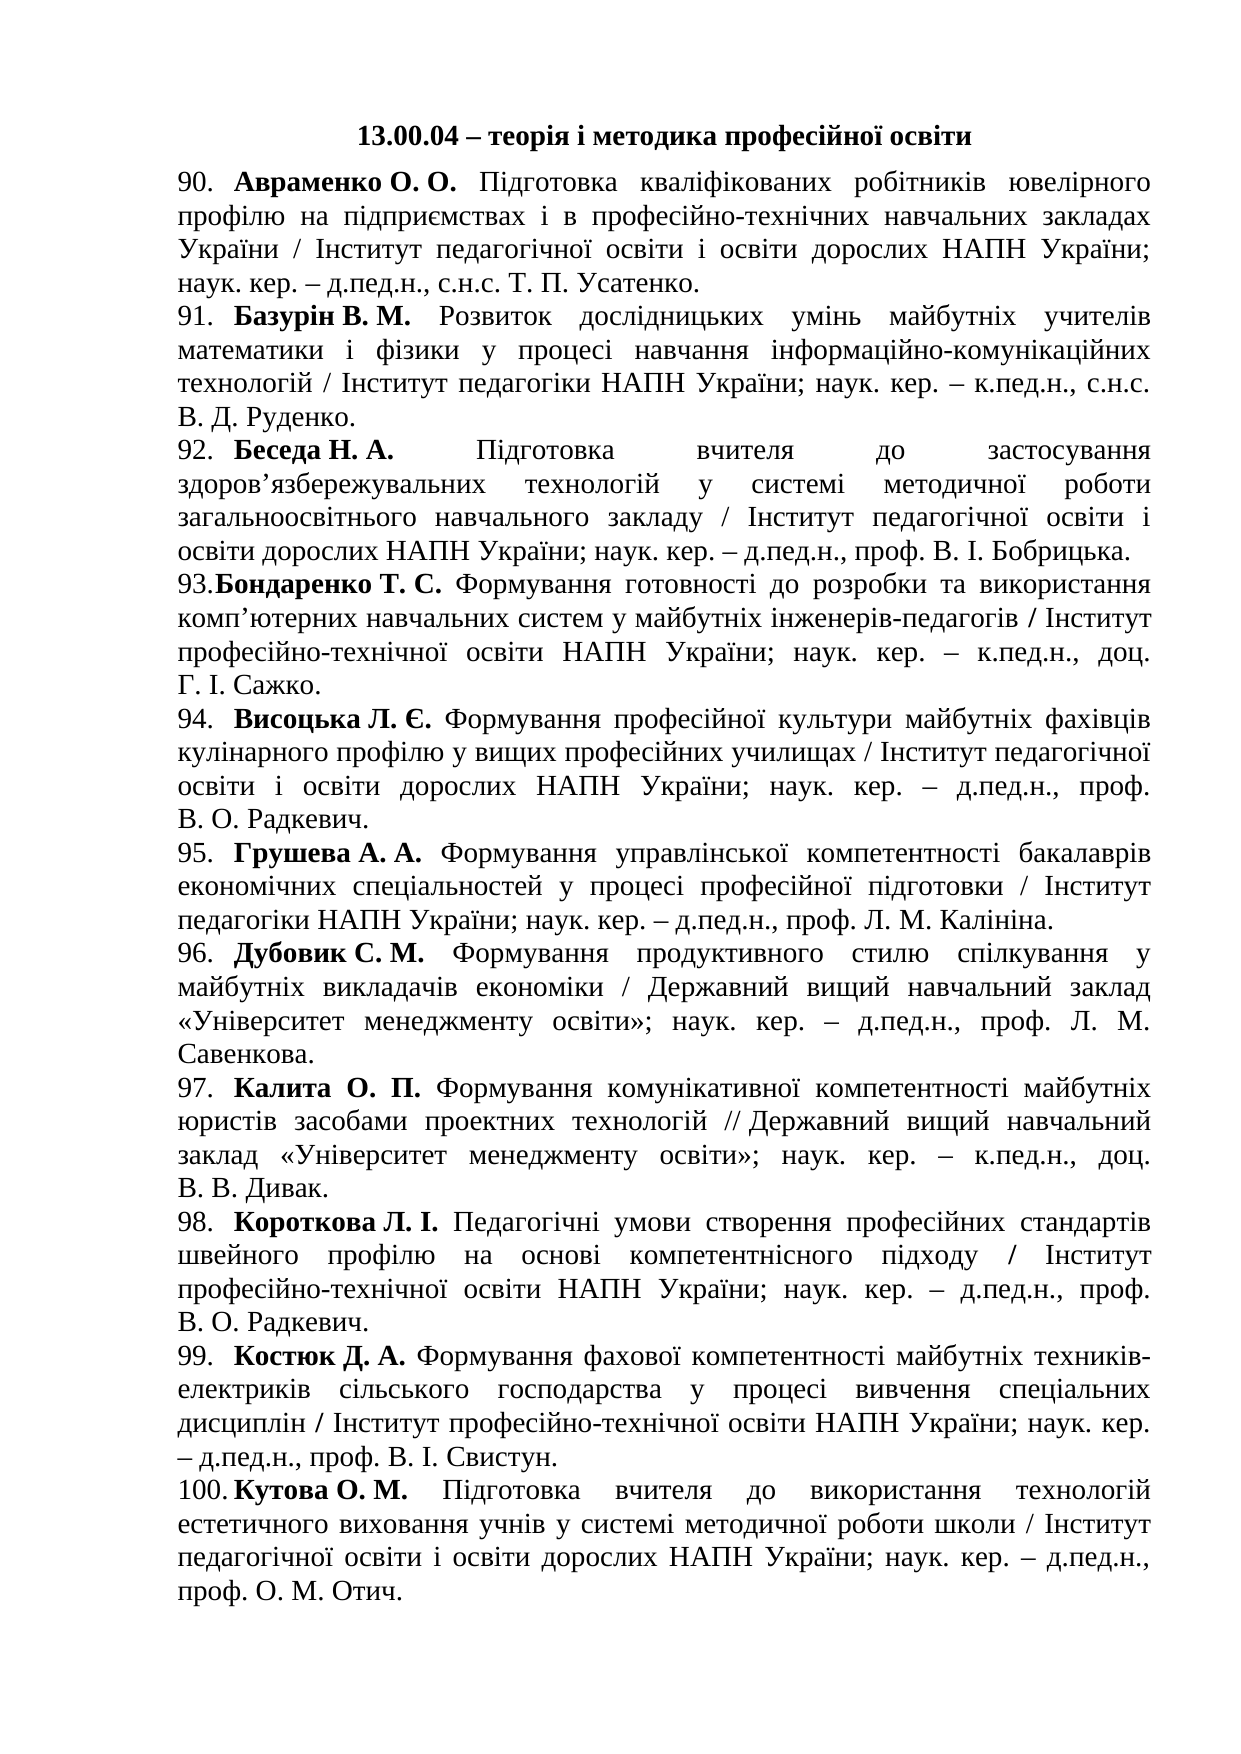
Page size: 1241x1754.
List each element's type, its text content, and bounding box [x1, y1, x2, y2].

list Калита О. П. Формування комунікативної компетентності майбутніх юристів засобами проектних технологій // Державний вищий навчальний заклад «Університет менеджменту освіти»; наук. кер. – к.пед.н., доц. В. В. Дивак. [177, 1070, 1152, 1204]
list Базурін В. М. Розвиток дослідницьких умінь майбутніх учителів математики і фізики у процесі навчання інформаційно-комунікаційних технологій / Інститут педагогіки НАПН України; наук. кер. – к.пед.н., с.н.с. В. Д. Руденко. [177, 298, 1152, 432]
list Висоцька Л. Є. Формування професійної культури майбутніх фахівців кулінарного профілю у вищих професійних училищах / Інститут педагогічної освіти і освіти дорослих НАПН України; наук. кер. – д.пед.н., проф. В. О. Радкевич. [177, 701, 1152, 835]
list Короткова Л. І. Педагогічні умови створення професійних стандартів швейного профілю на основі компетентнісного підходу / Інститут професійно-технічної освіти НАПН України; наук. кер. – д.пед.н., проф. В. О. Радкевич. [177, 1204, 1152, 1338]
list Дубовик С. М. Формування продуктивного стилю спілкування у майбутніх викладачів економіки / Державний вищий навчальний заклад «Університет менеджменту освіти»; наук. кер. – д.пед.н., проф. Л. М. Савенкова. [177, 936, 1152, 1070]
list Беседа Н. А. Підготовка вчителя до застосування здоров’язбережувальних технологій у системі методичної роботи загальноосвітнього навчального закладу / Інститут педагогічної освіти і освіти дорослих НАПН України; наук. кер. – д.пед.н., проф. В. І. Бобрицька. [177, 432, 1152, 567]
list Костюк Д. А. Формування фахової компетентності майбутніх техників-електриків сільського господарства у процесі вивчення спеціальних дисциплін / Інститут професійно-технічної освіти НАПН України; наук. кер. – д.пед.н., проф. В. І. Свистун. [177, 1338, 1152, 1472]
list Бондаренко Т. С. Формування готовності до розробки та використання комп’ютерних навчальних систем у майбутніх інженерів-педагогів / Інститут професійно-технічної освіти НАПН України; наук. кер. – к.пед.н., доц. Г. І. Сажко. [177, 567, 1152, 701]
list Грушева А. А. Формування управлінської компетентності бакалаврів економічних спеціальностей у процесі професійної підготовки / Інститут педагогіки НАПН України; наук. кер. – д.пед.н., проф. Л. М. Калініна. [177, 835, 1152, 936]
list Кутова О. М. Підготовка вчителя до використання технологій естетичного виховання учнів у системі методичної роботи школи / Інститут педагогічної освіти і освіти дорослих НАПН України; наук. кер. – д.пед.н., проф. О. М. Отич. [177, 1472, 1152, 1606]
text 13.00.04 – теорія і методика професійної освіти [177, 118, 1152, 152]
list Авраменко О. О. Підготовка кваліфікованих робітників ювелірного профілю на підприємствах і в професійно-технічних навчальних закладах України / Інститут педагогічної освіти і освіти дорослих НАПН України; наук. кер. – д.пед.н., с.н.с. Т. П. Усатенко. [177, 164, 1152, 298]
